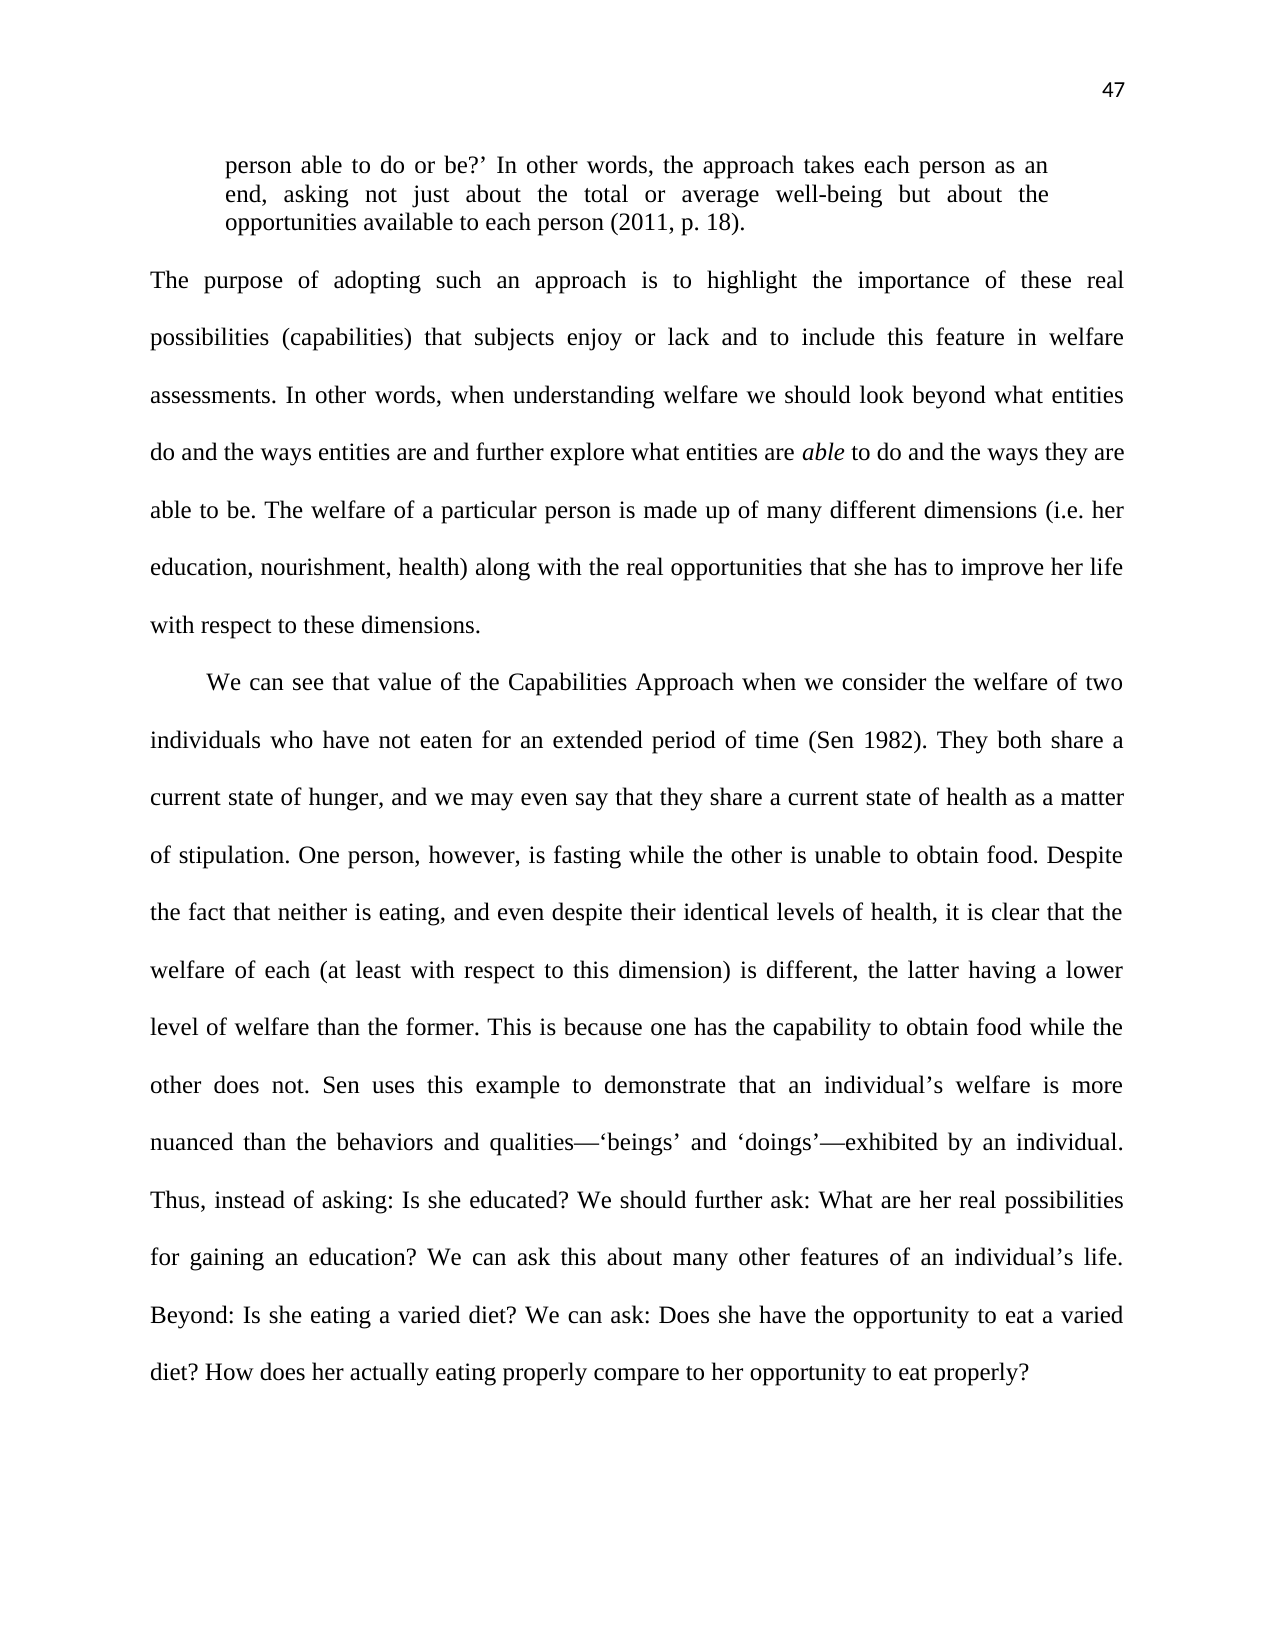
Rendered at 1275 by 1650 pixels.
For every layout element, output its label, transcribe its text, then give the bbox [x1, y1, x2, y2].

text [225, 150, 1050, 236]
text The purpose of adopting such an approach is to highlight the importance of these real possibilities (capabilities) that subjects enjoy or lack and to include this feature in welfare assessments. In other words, when understanding welfare we should look beyond what entities do and the ways entities are and further explore what entities are able to do and the ways they are able to be. The welfare of a particular person is made up of many different dimensions (i.e. her education, nourishment, health) along with the real opportunities that she has to improve her life with respect to these dimensions. [150, 265, 1125, 639]
text We can see that value of the Capabilities Approach when we consider the welfare of two individuals who have not eaten for an extended period of time (Sen 1982). They both share a current state of hunger, and we may even say that they share a current state of health as a matter of stipulation. One person, however, is fasting while the other is unable to obtain food. Despite the fact that neither is eating, and even despite their identical levels of health, it is clear that the welfare of each (at least with respect to this dimension) is different, the latter having a lower level of welfare than the former. This is because one has the capability to obtain food while the other does not. Sen uses this example to demonstrate that an individual’s welfare is more nuanced than the behaviors and qualities—‘beings’ and ‘doings’—exhibited by an individual. Thus, instead of asking: Is she educated? We should further ask: What are her real possibilities for gaining an education? We can ask this about many other features of an individual’s life. Beyond: Is she eating a varied diet? We can ask: Does she have the opportunity to eat a varied diet? How does her actually eating properly compare to her opportunity to eat properly? [150, 667, 1125, 1386]
